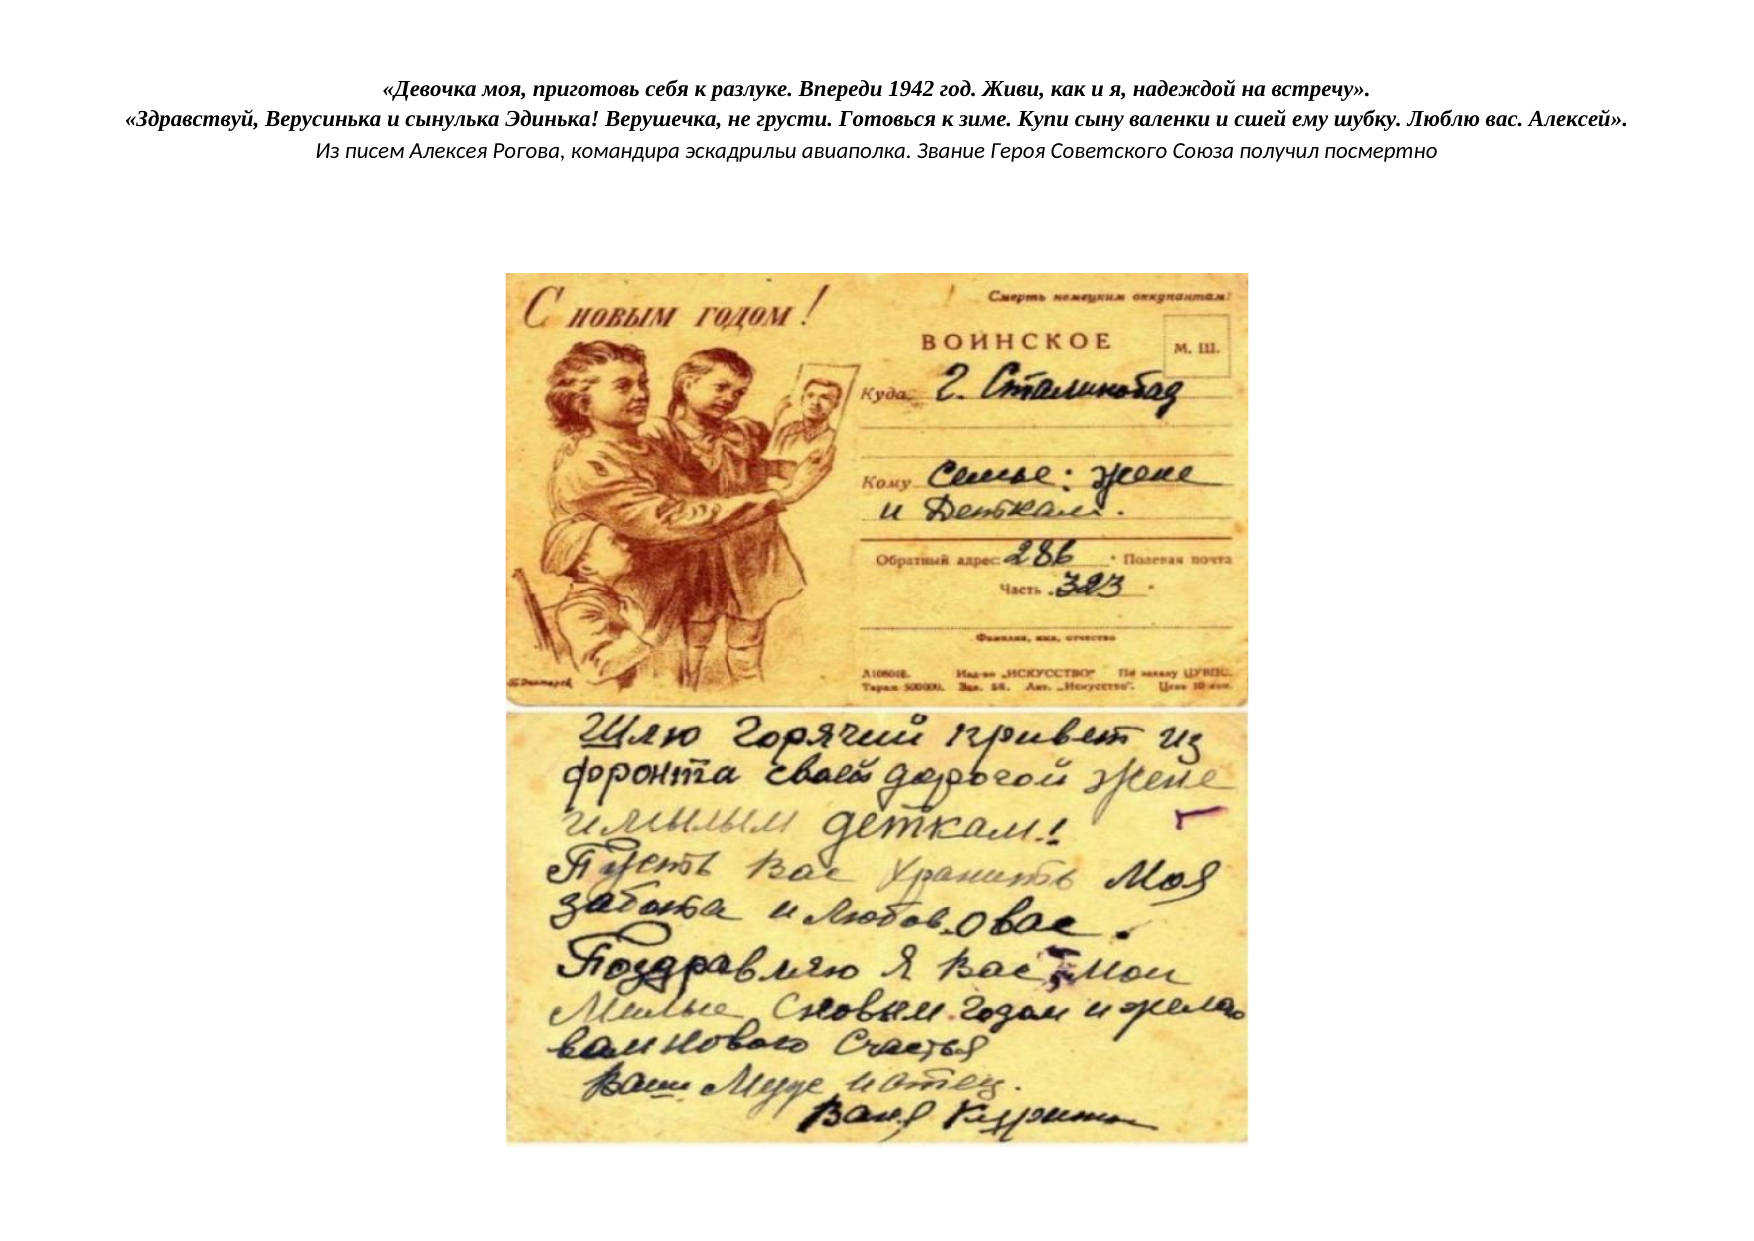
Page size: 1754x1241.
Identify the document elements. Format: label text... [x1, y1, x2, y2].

text «Девочка моя, приготовь себя к разлуке. Впереди 1942 год. Живи, как и я, надеждой на встречу». «Здравствуй, Верусинька и сынулька Эдинька! Верушечка, не грусти. Готовься к зиме. Купи сыну валенки и сшей ему шубку. Люблю вас. Алексей». Из писем Алексея Рогова, командира эскадрильи авиаполка. Звание Героя Советского Союза получил посмертно [75, 75, 1679, 164]
picture [505, 273, 1249, 1147]
